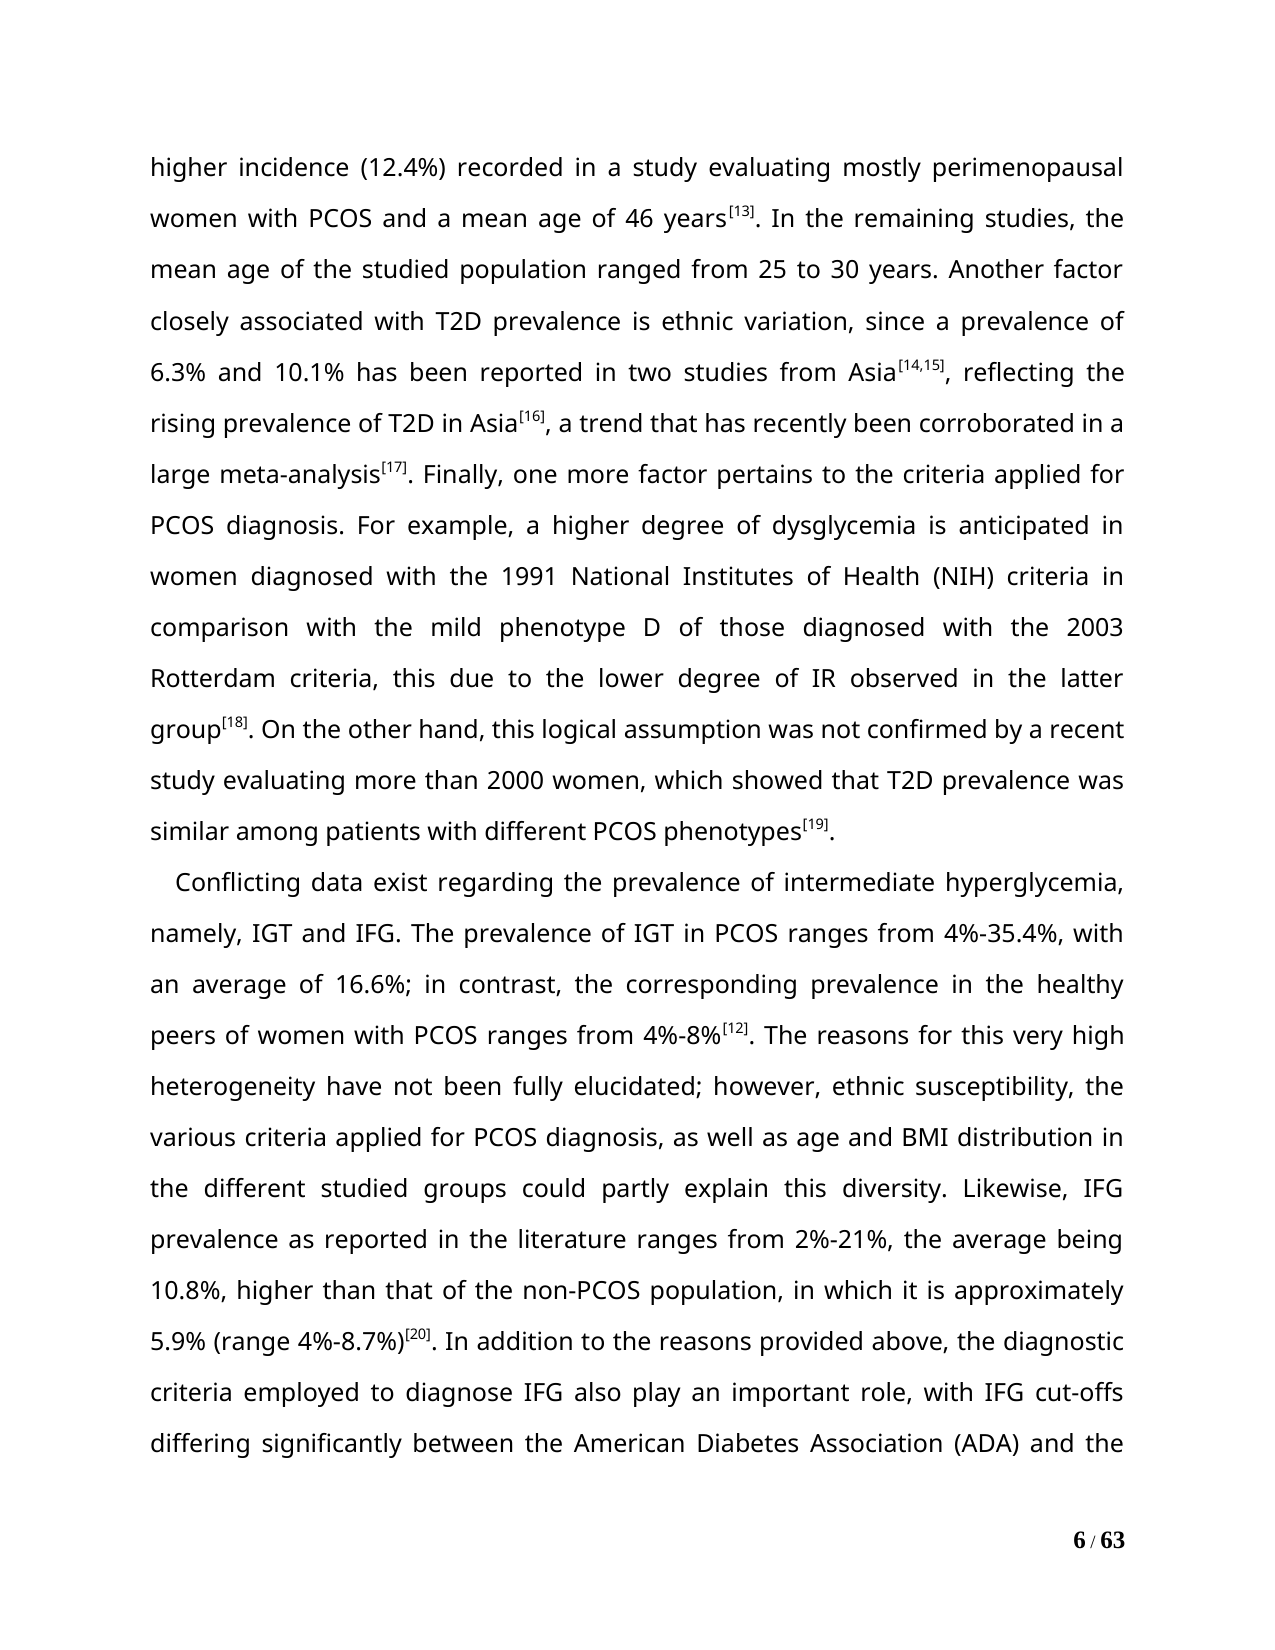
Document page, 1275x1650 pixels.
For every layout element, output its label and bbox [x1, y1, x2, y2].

text [150, 150, 1125, 848]
text [150, 864, 1125, 1460]
